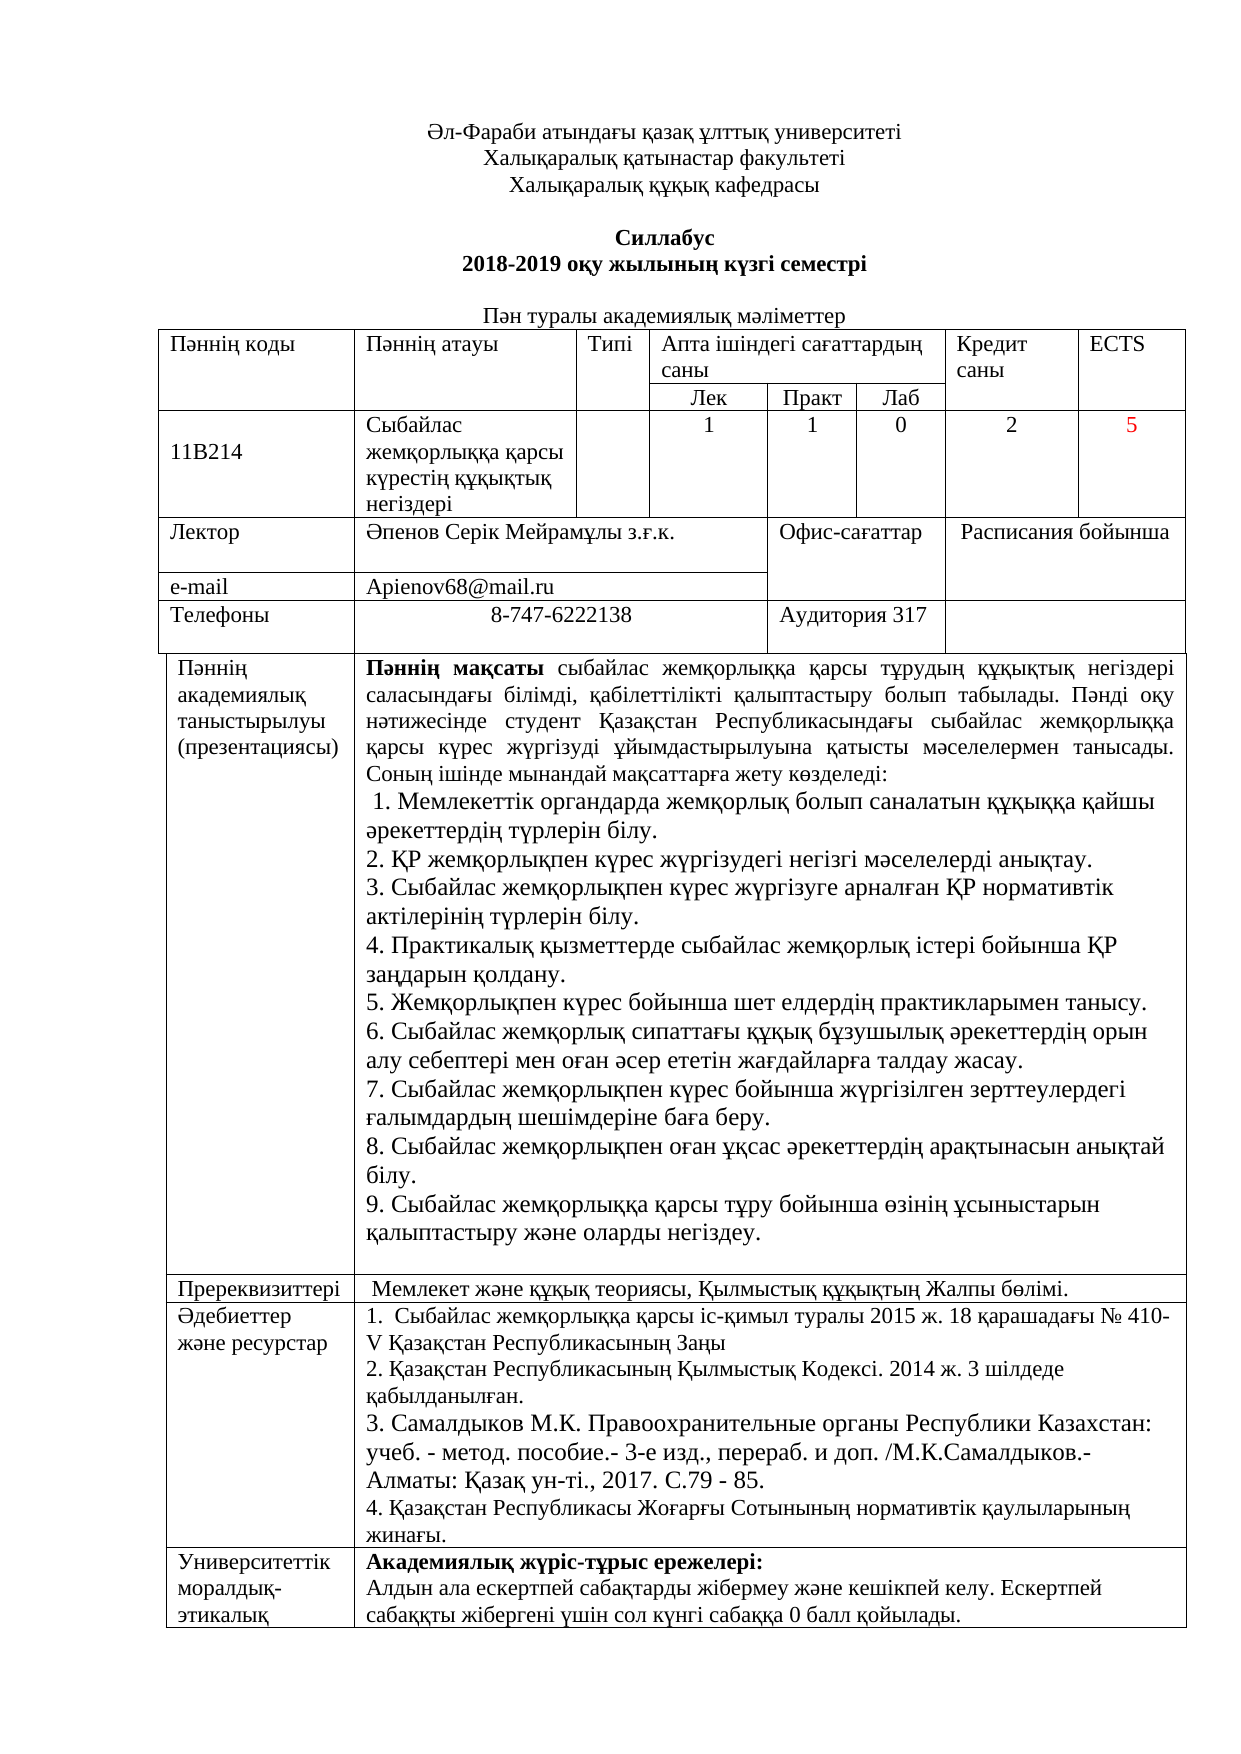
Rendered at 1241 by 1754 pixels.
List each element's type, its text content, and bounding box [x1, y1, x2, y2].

text Әл-Фараби атындағы қазақ ұлттық университеті [177, 118, 1152, 144]
table_cell Офис-сағаттар [768, 518, 945, 599]
table_cell Аудитория 317 [768, 601, 945, 653]
text Силлабус [177, 223, 1152, 250]
table_cell Лек [650, 384, 767, 410]
table_cell Сыбайлас жемқорлыққа қарсы күрестің құқықтық негіздері [355, 411, 576, 517]
table_cell Пәннің мақсаты сыбайлас жемқорлыққа қарсы тұрудың құқықтық негіздері саласындағы білімді, қабілеттілікті қалыптастыру болып табылады. Пәнді оқу нәтижесінде студент Қазақстан Республикасындағы сыбайлас жемқорлыққа қарсы күрес жүргізуді ұйымдастырылуына қатысты мәселелермен танысады. Соның ішінде мынандай мақсаттарға жету көзделеді: 1. Мемлекеттік органдарда жемқорлық болып саналатын құқыққа қайшы әрекеттердің түрлерін білу. 2. ҚР жемқорлықпен күрес жүргізудегі негізгі мәселелерді анықтау. 3. Сыбайлас жемқорлықпен күрес жүргізуге арналған ҚР нормативтік актілерінің түрлерін білу. 4. Практикалық қызметтерде сыбайлас жемқорлық істері бойынша ҚР заңдарын қолдану. 5. Жемқорлықпен күрес бойынша шет елдердің практикларымен танысу. 6. Сыбайлас жемқорлық сипаттағы құқық бұзушылық әрекеттердің орын алу себептері мен оған әсер ететін жағдайларға талдау жасау. 7. Сыбайлас жемқорлықпен күрес бойынша жүргізілген зерттеулердегі ғалымдардың шешімдеріне баға беру. 8. Сыбайлас жемқорлықпен оған ұқсас әрекеттердің арақтынасын анықтай білу. 9. Сыбайлас жемқорлыққа қарсы тұру бойынша өзінің ұсыныстарын қалыптастыру және оларды негіздеу. [355, 654, 1186, 1274]
table_cell Мемлекет және құқық теориясы, Қылмыстық құқықтың Жалпы бөлімі. [355, 1275, 1186, 1302]
table_cell Әдебиеттер және ресурстар [167, 1303, 354, 1547]
table_cell [946, 601, 1185, 653]
table_header Типі [577, 330, 649, 410]
table_cell Әпенов Серік Мейрамұлы з.ғ.к. [355, 518, 767, 572]
table_header ECTS [1079, 330, 1185, 410]
table_cell Практ [768, 384, 856, 410]
table_cell Расписания бойынша [946, 518, 1185, 599]
table_cell [577, 411, 649, 517]
table_cell Пререквизиттері [167, 1275, 354, 1302]
table_cell Телефоны [159, 601, 354, 653]
table_cell Лектор [159, 518, 354, 572]
table_header Кредит саны [946, 330, 1078, 410]
text Халықаралық құқық кафедрасы [177, 171, 1152, 197]
text 2018-2019 оқу жылының күзгі семестрі [177, 250, 1152, 276]
table_header Пәннің атауы [355, 330, 576, 410]
table_cell 11B214 [159, 411, 354, 517]
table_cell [355, 1548, 1186, 1627]
table_cell 0 [857, 411, 945, 517]
table_cell 2 [946, 411, 1078, 517]
table_cell Пәннің академиялық таныстырылуы(презентациясы) [167, 654, 354, 1274]
table_header Апта ішіндегі сағаттардың саны [650, 330, 945, 383]
table_cell 1 [650, 411, 767, 517]
table_cell Apienov68@mail.ru [355, 573, 767, 599]
text Халықаралық қатынастар факультеті [177, 144, 1152, 171]
table_cell 1. Сыбайлас жемқорлыққа қарсы іс-қимыл туралы 2015 ж. 18 қарашадағы № 410-V Қазақстан Республикасының Заңы 2. Қазақстан Республикасының Қылмыстық Кодексі. 2014 ж. 3 шілдеде қабылданылған. 3. Самалдыков М.К. Правоохранительные органы Республики Казахстан: учеб. - метод. пособие.- 3-е изд., перераб. и доп. /М.К.Самалдыков.- Алматы: Қазақ ун-ті., 2017. С.79 - 85. 4. Қазақстан Республикасы Жоғарғы Сотынының нормативтік қаулыларының жинағы. [355, 1303, 1186, 1547]
table_cell 1 [768, 411, 856, 517]
table_cell 8-747-6222138 [355, 601, 767, 653]
table_cell e-mail [159, 573, 354, 599]
table_cell Лаб [857, 384, 945, 410]
table_header Пәннің коды [159, 330, 354, 410]
text Пән туралы академиялық мәліметтер [177, 303, 1152, 329]
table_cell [167, 1548, 354, 1627]
table_cell 5 [1079, 411, 1185, 517]
